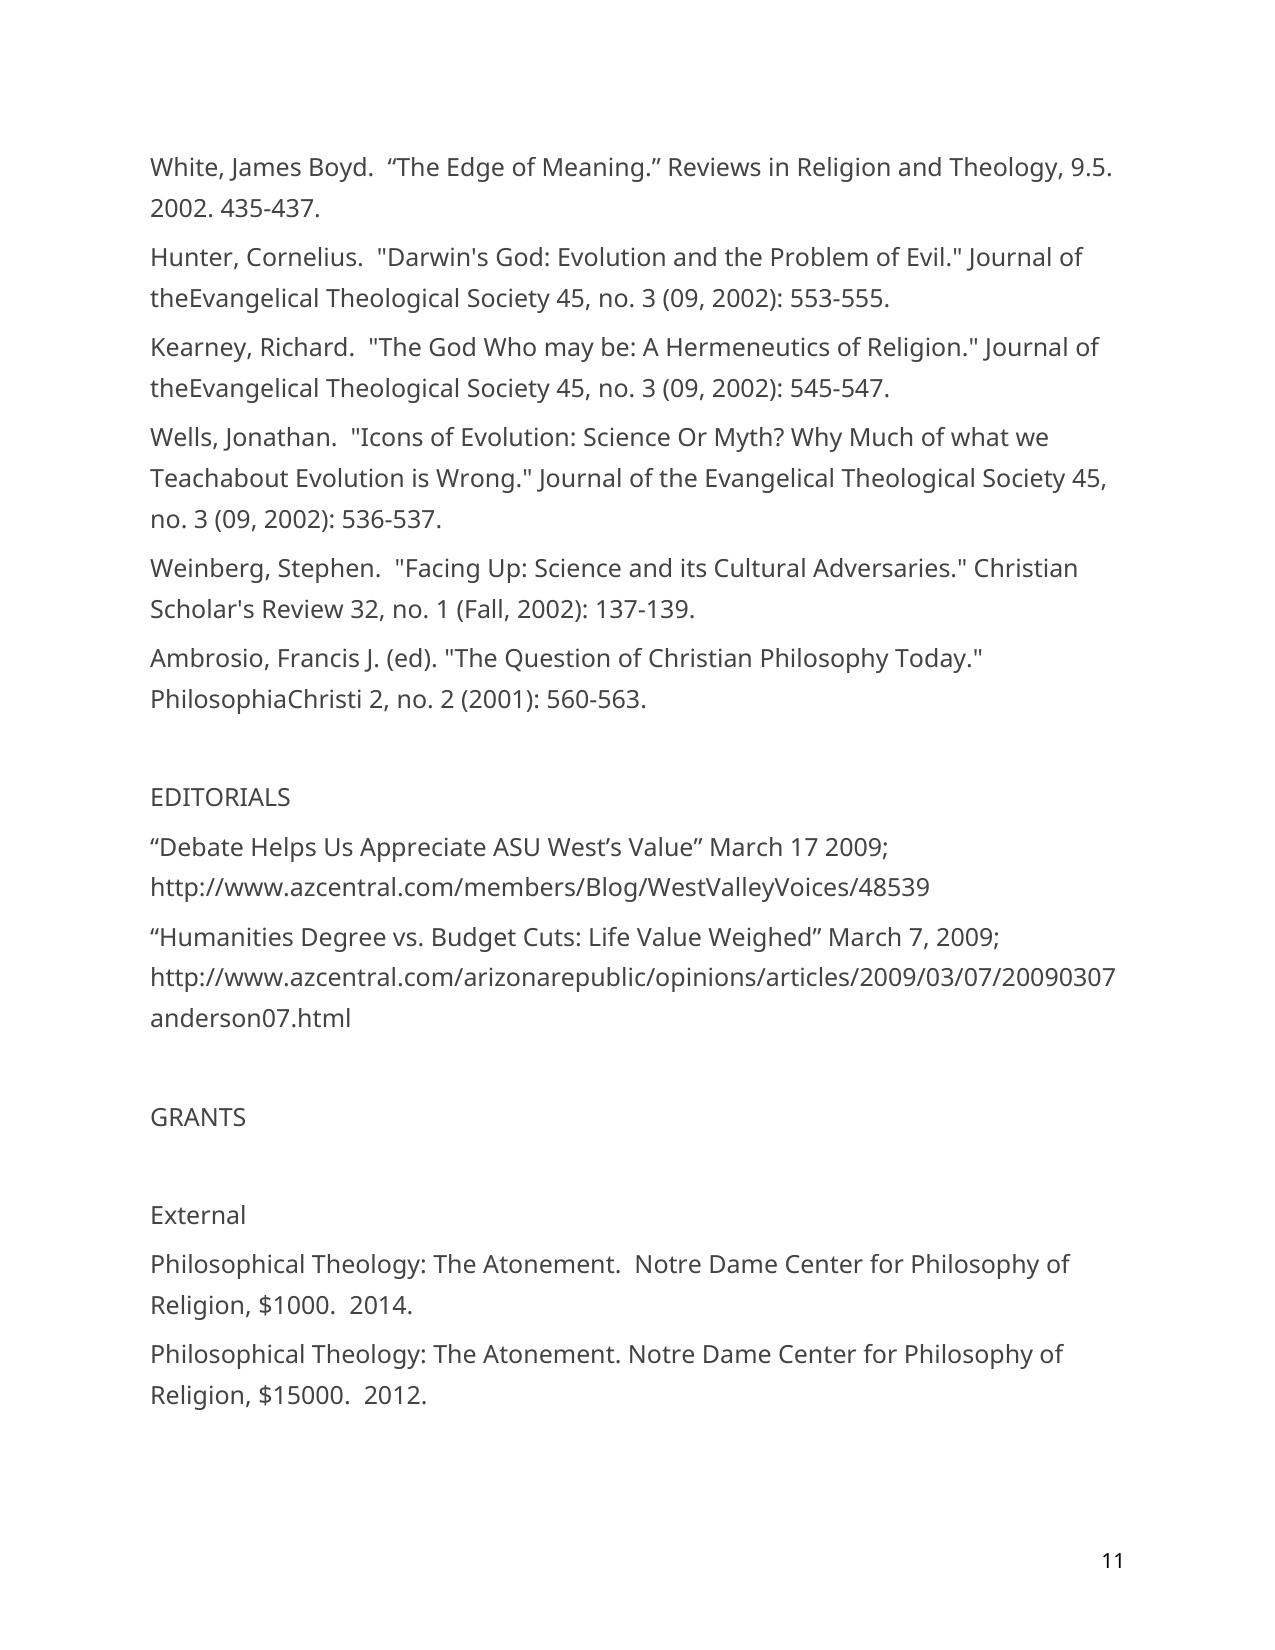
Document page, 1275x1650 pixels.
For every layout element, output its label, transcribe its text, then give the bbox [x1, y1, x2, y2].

text EDITORIALS [150, 780, 1125, 814]
text “Humanities Degree vs. Budget Cuts: Life Value Weighed” March 7, 2009; http://www.azcentral.com/arizonarepublic/opinions/articles/2009/03/07/20090307anderson07.html [150, 919, 1125, 1035]
text Kearney, Richard. "The God Who may be: A Hermeneutics of Religion." Journal of the​Evangelical Theological Society 45, no. 3 (09, 2002): 545-547. [150, 330, 1125, 405]
text Philosophical Theology: The Atonement. Notre Dame Center for Philosophy of Religion, $15000. 2012. [150, 1337, 1125, 1412]
text Philosophical Theology: The Atonement. Notre Dame Center for Philosophy of Religion, $1000. 2014. [150, 1247, 1125, 1322]
text GRANTS [150, 1099, 1125, 1133]
text “Debate Helps Us Appreciate ASU West’s Value” March 17 2009; http://www.azcentral.com/members/Blog/WestValleyVoices/48539 [150, 829, 1125, 904]
text External [150, 1197, 1125, 1232]
text Wells, Jonathan. "Icons of Evolution: Science Or Myth? Why Much of what we Teach​about Evolution is Wrong." Journal of the Evangelical Theological Society 45,​no. 3 (09, 2002): 536-537. [150, 420, 1125, 536]
text Hunter, Cornelius. "Darwin's God: Evolution and the Problem of Evil." Journal of the​Evangelical Theological Society 45, no. 3 (09, 2002): 553-555. [150, 240, 1125, 315]
text Ambrosio, Francis J. (ed). "The Question of Christian Philosophy Today." Philosophia​Christi 2, no. 2 (2001): 560-563. [150, 641, 1125, 716]
text White, James Boyd. “The Edge of Meaning.” Reviews in Religion and Theology, 9.5.​2002. 435-437. [150, 150, 1125, 225]
text Weinberg, Stephen. "Facing Up: Science and its Cultural Adversaries." Christian​Scholar's Review 32, no. 1 (Fall, 2002): 137-139. [150, 551, 1125, 626]
